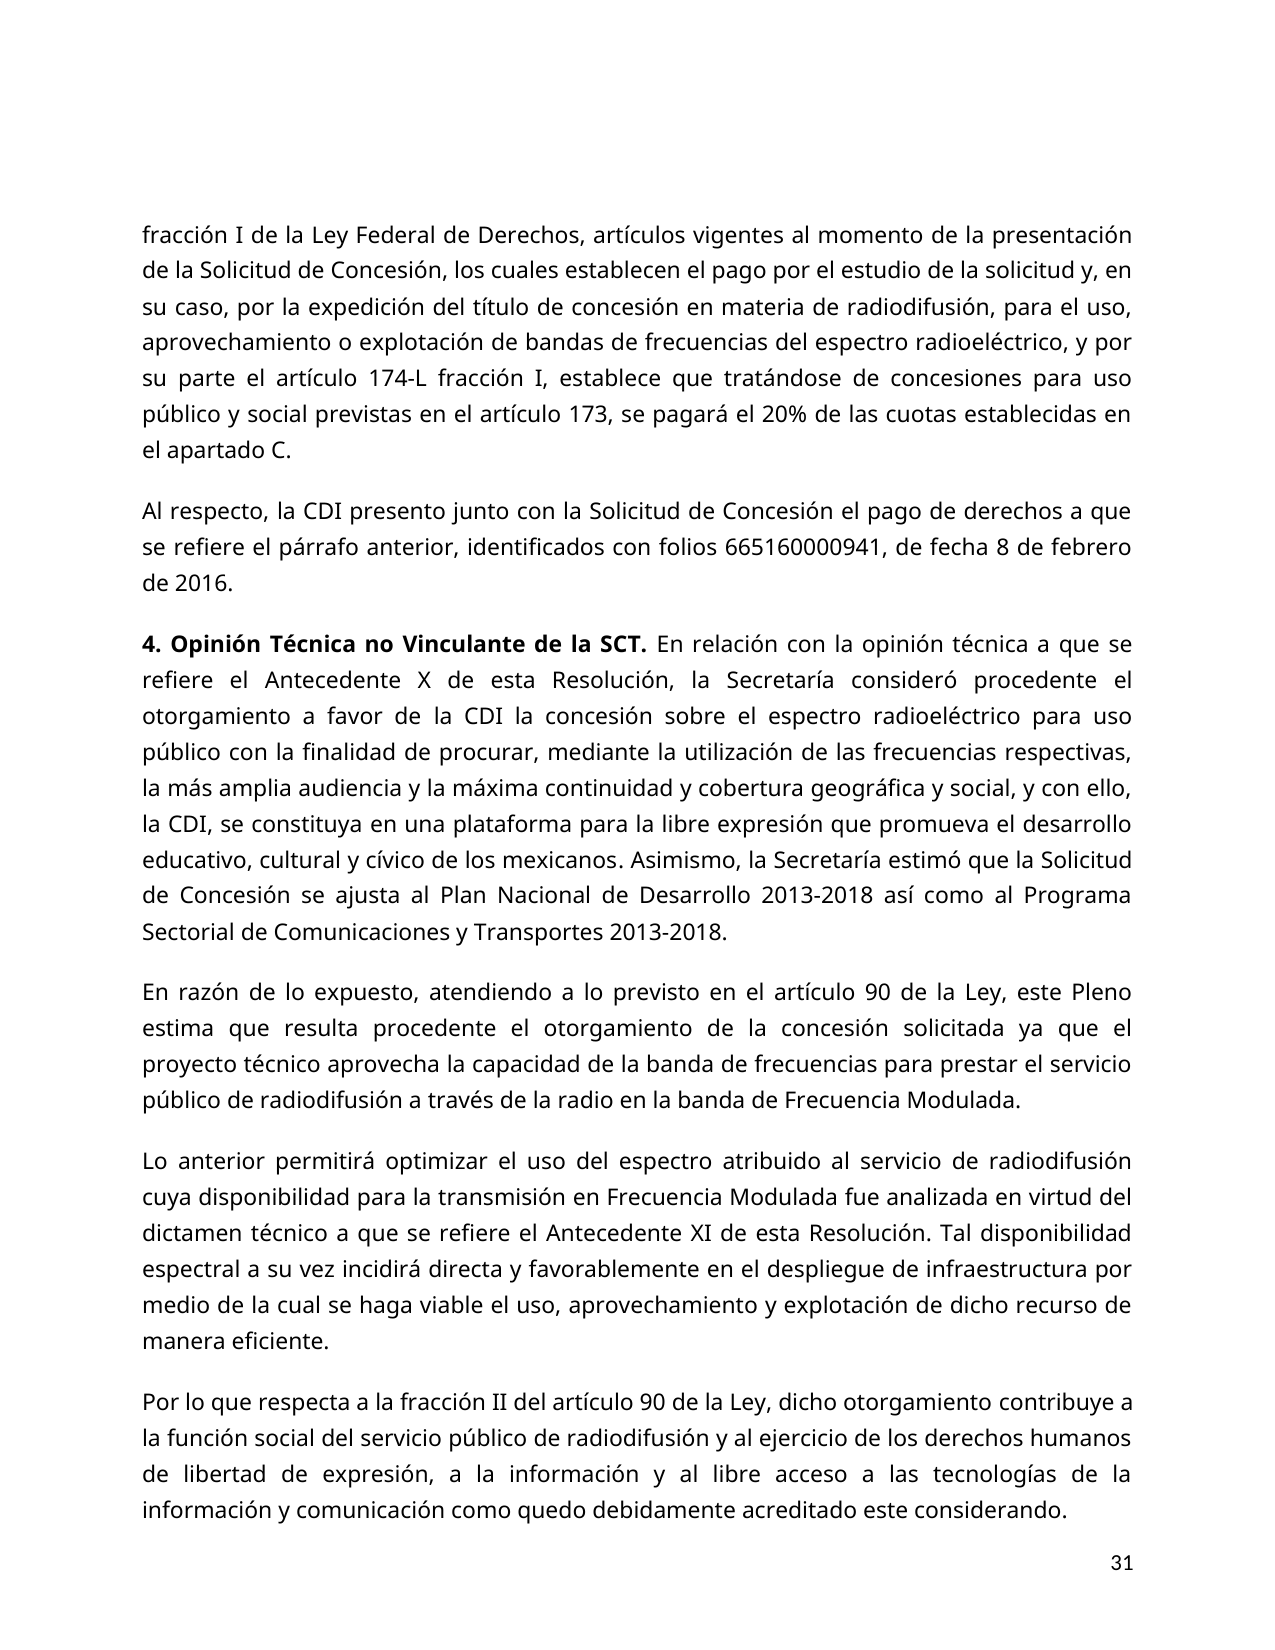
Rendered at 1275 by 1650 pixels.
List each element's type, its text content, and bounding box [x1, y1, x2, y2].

text Al respecto, la CDI presento junto con la Solicitud de Concesión el pago de derechos a que se refiere el párrafo anterior, identificados con folios 665160000941, de fecha 8 de febrero de 2016. [142, 495, 1133, 598]
text Lo anterior permitirá optimizar el uso del espectro atribuido al servicio de radiodifusión cuya disponibilidad para la transmisión en Frecuencia Modulada fue analizada en virtud del dictamen técnico a que se refiere el Antecedente XI de esta Resolución. Tal disponibilidad espectral a su vez incidirá directa y favorablemente en el despliegue de infraestructura por medio de la cual se haga viable el uso, aprovechamiento y explotación de dicho recurso de manera eficiente. [142, 1145, 1133, 1356]
text En razón de lo expuesto, atendiendo a lo previsto en el artículo 90 de la Ley, este Pleno estima que resulta procedente el otorgamiento de la concesión solicitada ya que el proyecto técnico aprovecha la capacidad de la banda de frecuencias para prestar el servicio público de radiodifusión a través de la radio en la banda de Frecuencia Modulada. [142, 976, 1133, 1115]
text Por lo que respecta a la fracción II del artículo 90 de la Ley, dicho otorgamiento contribuye a la función social del servicio público de radiodifusión y al ejercicio de los derechos humanos de libertad de expresión, a la información y al libre acceso a las tecnologías de la información y comunicación como quedo debidamente acreditado este considerando. [142, 1386, 1133, 1525]
text 4. Opinión Técnica no Vinculante de la SCT. En relación con la opinión técnica a que se refiere el Antecedente X de esta Resolución, la Secretaría consideró procedente el otorgamiento a favor de la CDI la concesión sobre el espectro radioeléctrico para uso público con la finalidad de procurar, mediante la utilización de las frecuencias respectivas, la más amplia audiencia y la máxima continuidad y cobertura geográfica y social, y con ello, la CDI, se constituya en una plataforma para la libre expresión que promueva el desarrollo educativo, cultural y cívico de los mexicanos. Asimismo, la Secretaría estimó que la Solicitud de Concesión se ajusta al Plan Nacional de Desarrollo 2013-2018 así como al Programa Sectorial de Comunicaciones y Transportes 2013-2018. [142, 628, 1133, 947]
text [142, 218, 1133, 465]
